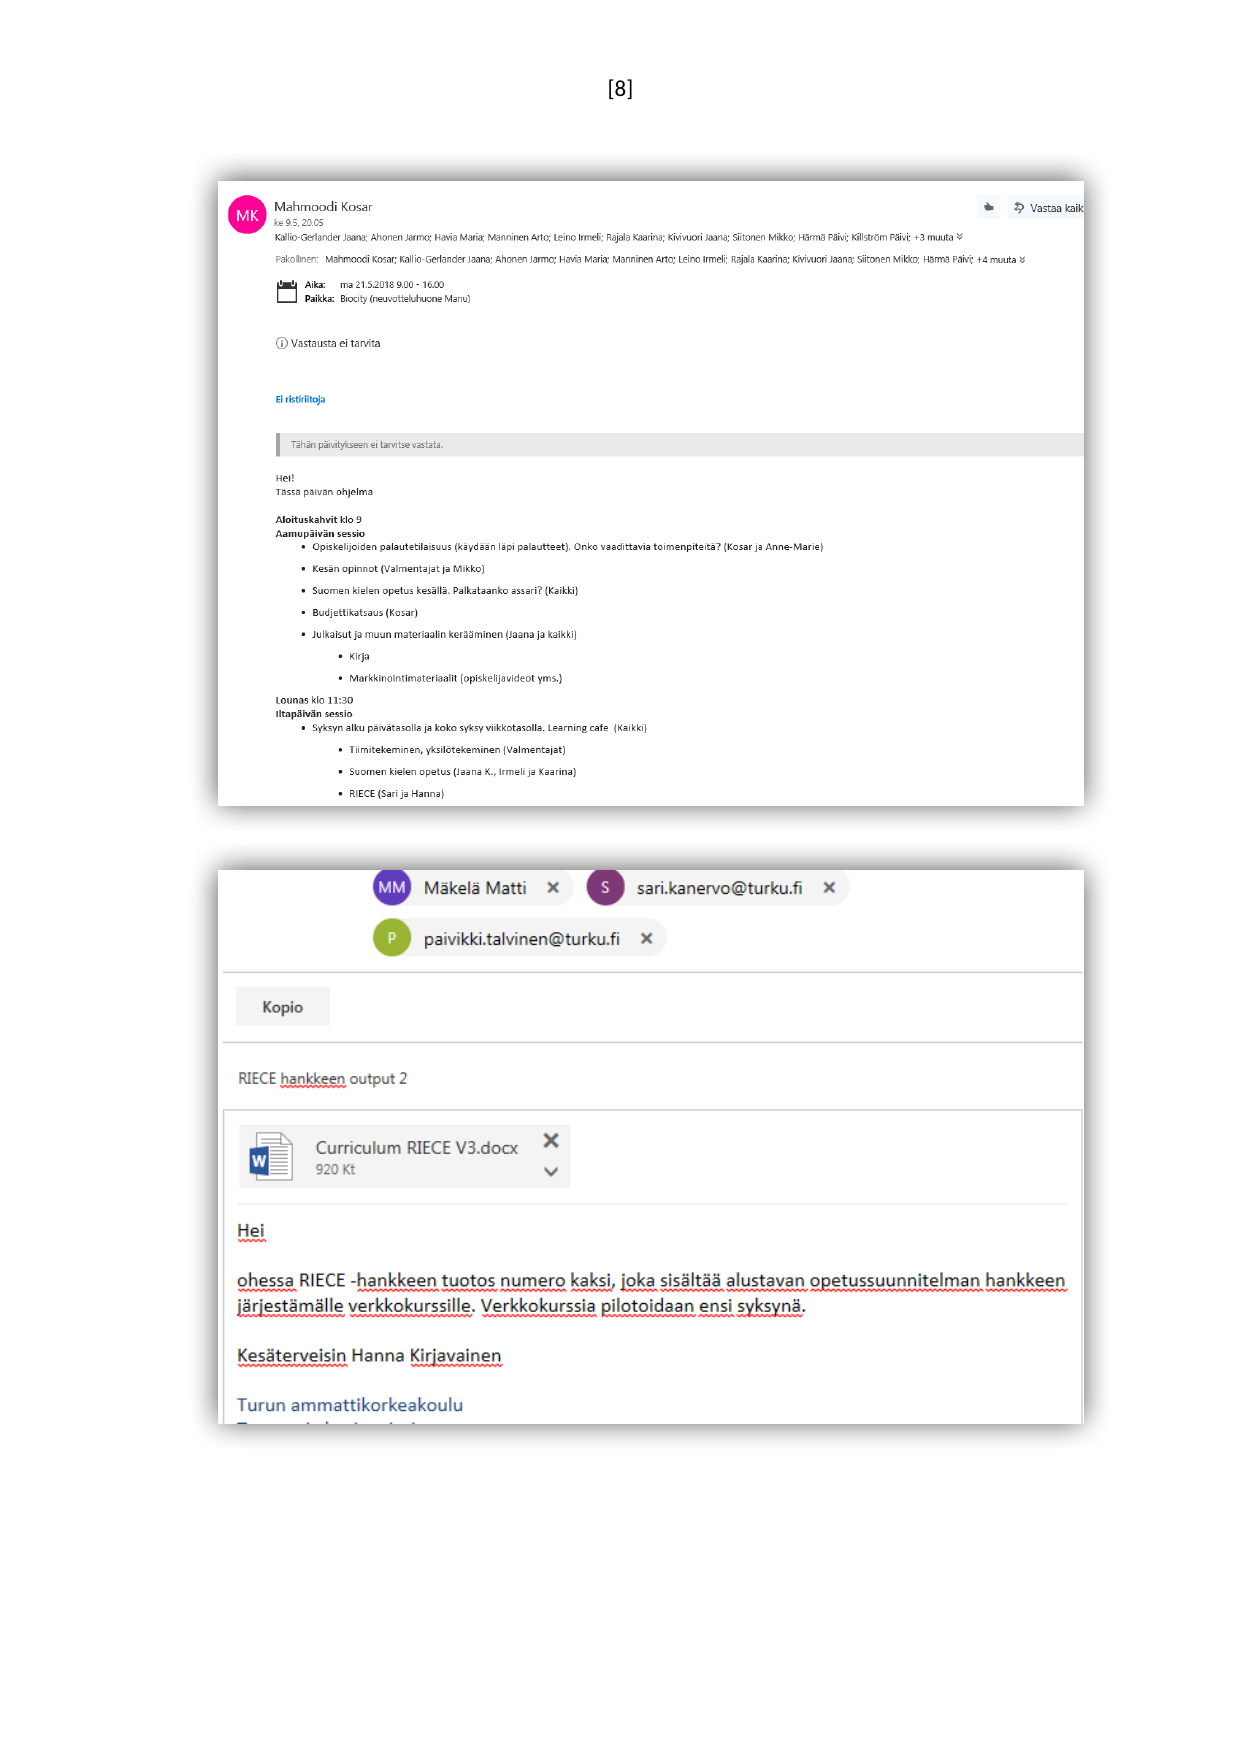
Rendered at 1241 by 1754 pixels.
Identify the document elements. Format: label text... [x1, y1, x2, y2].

picture [218, 870, 1084, 1424]
picture [218, 181, 1084, 806]
